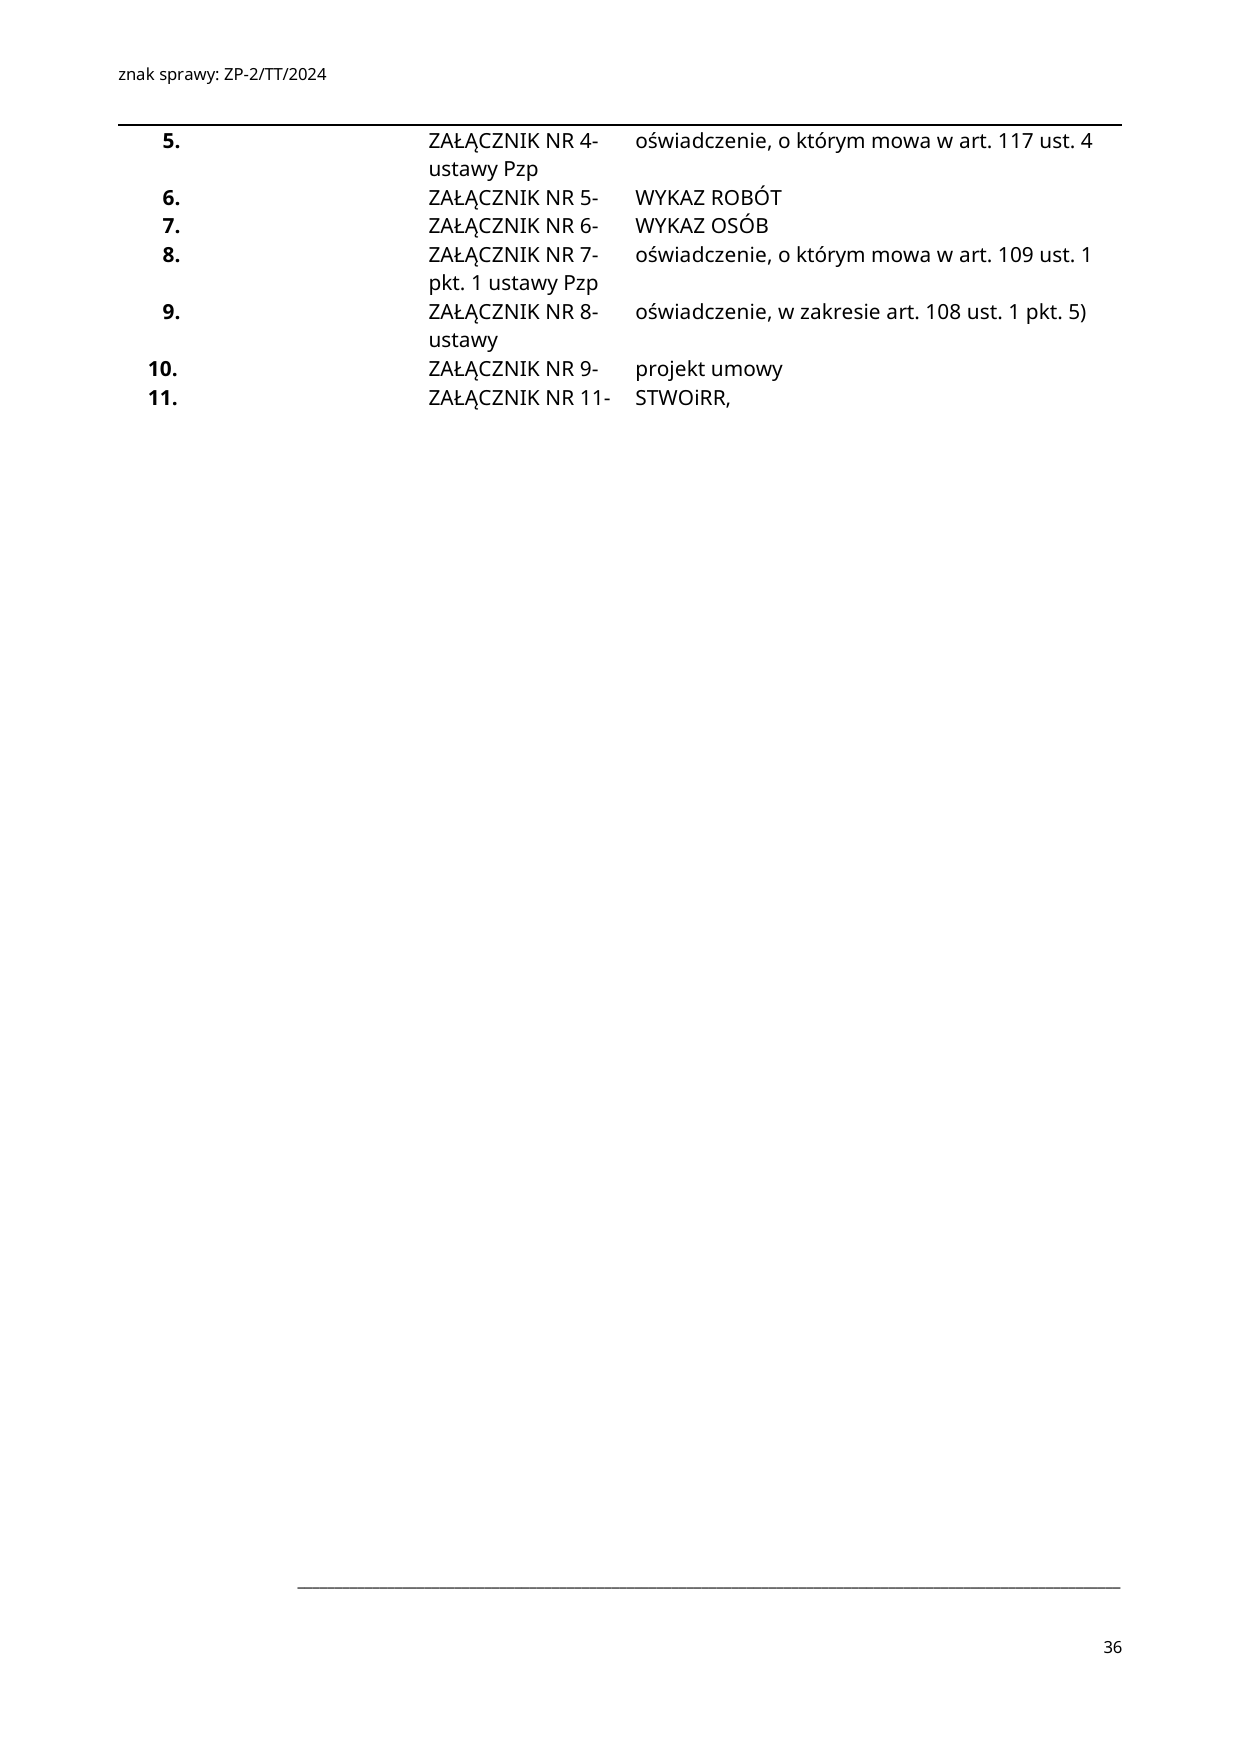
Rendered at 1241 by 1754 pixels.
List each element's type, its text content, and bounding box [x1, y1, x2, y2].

list ZAŁĄCZNIK NR 8- oświadczenie, w zakresie art. 108 ust. 1 pkt. 5) ustawy [162, 297, 1122, 354]
list ZAŁĄCZNIK NR 11- STWOiRR, [148, 382, 1122, 411]
list ZAŁĄCZNIK NR 6- WYKAZ OSÓB [162, 211, 1122, 240]
list ZAŁĄCZNIK NR 4- oświadczenie, o którym mowa w art. 117 ust. 4 ustawy Pzp [162, 126, 1122, 183]
list ZAŁĄCZNIK NR 9- projekt umowy [148, 354, 1122, 382]
list ZAŁĄCZNIK NR 5- WYKAZ ROBÓT [162, 183, 1122, 211]
list ZAŁĄCZNIK NR 7- oświadczenie, o którym mowa w art. 109 ust. 1 pkt. 1 ustawy Pzp [162, 240, 1122, 297]
